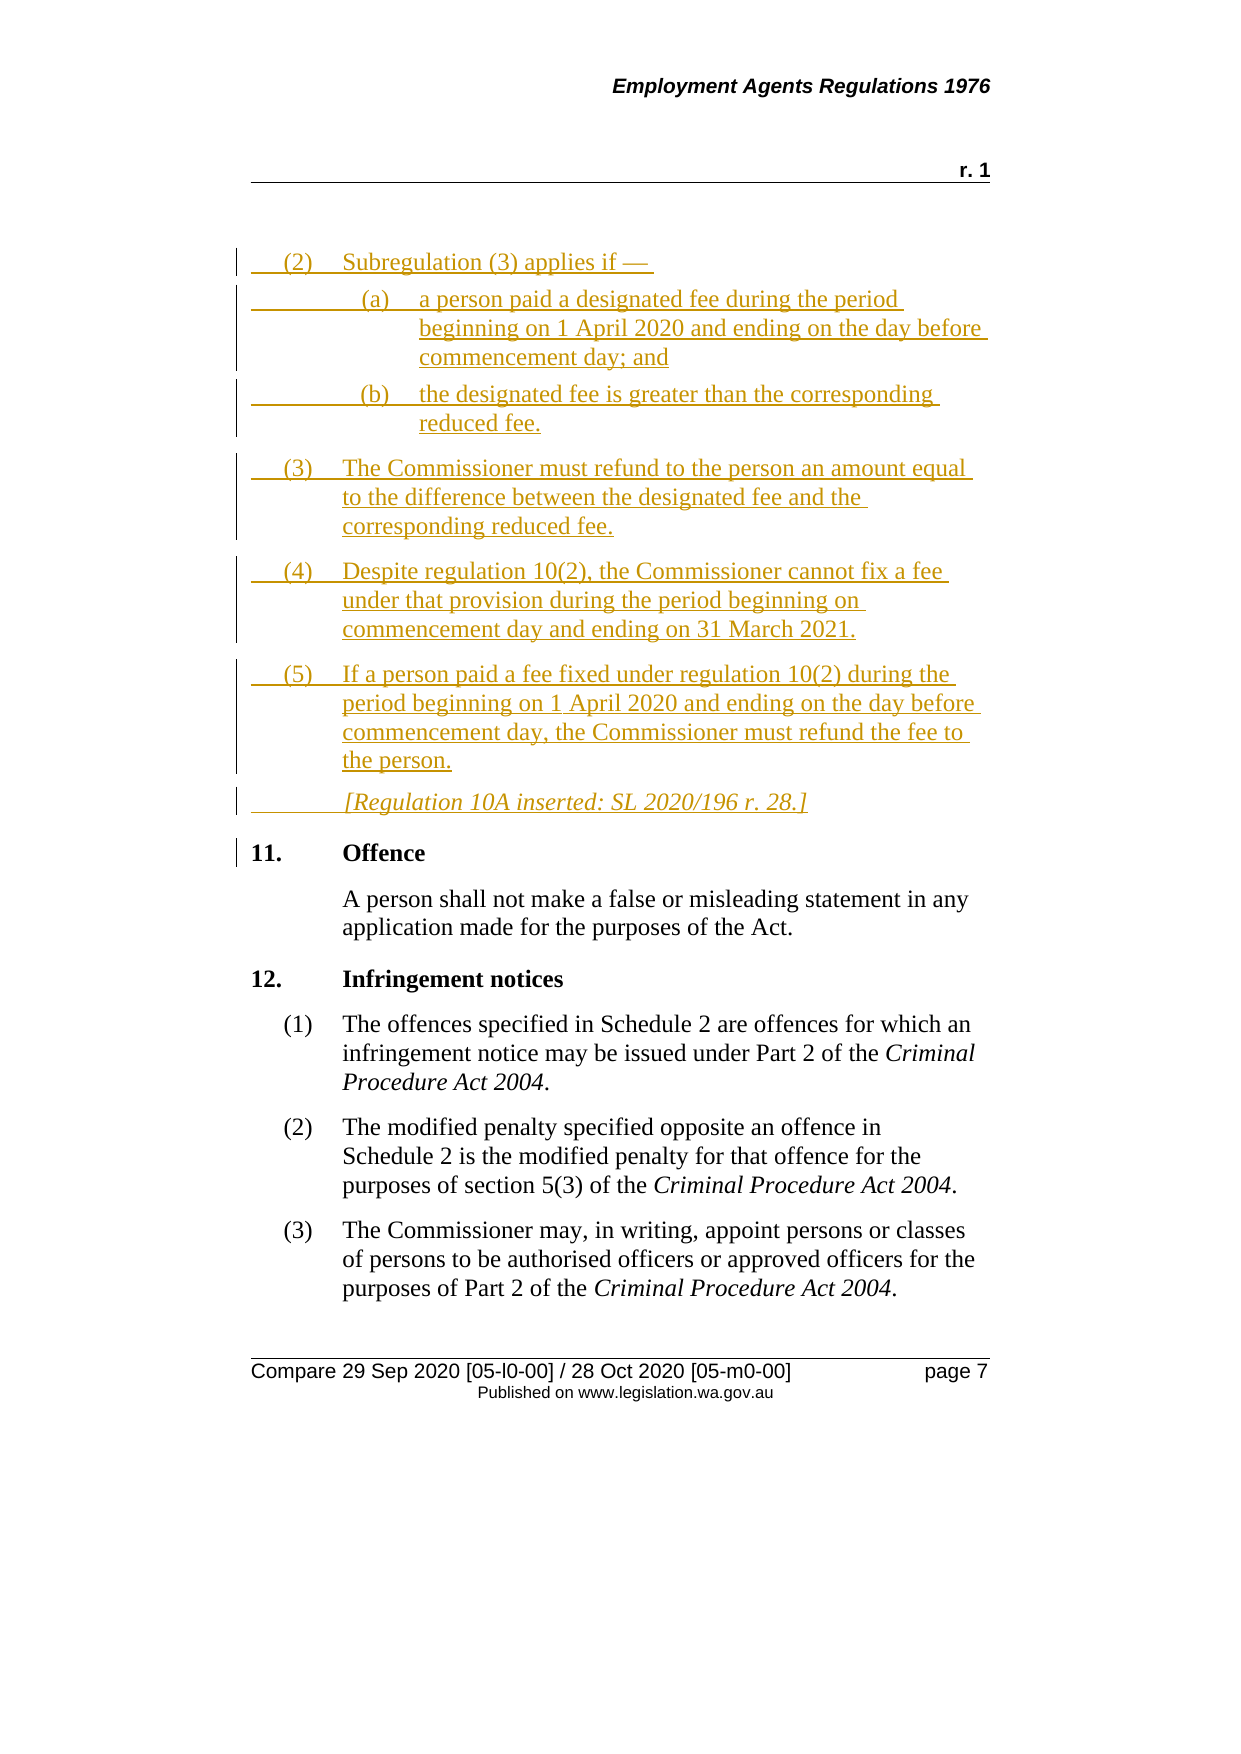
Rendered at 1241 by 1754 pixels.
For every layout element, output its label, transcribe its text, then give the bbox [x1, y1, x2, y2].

subtitle 12. Infringement notices [251, 964, 990, 993]
text (2) The modified penalty specified opposite an offence in Schedule 2 is the modified penalty for that offence for the purposes of section 5(3) of the Criminal Procedure Act 2004. [251, 1112, 990, 1199]
text (1) The offences specified in Schedule 2 are offences for which an infringement notice may be issued under Part 2 of the Criminal Procedure Act 2004. [251, 1009, 990, 1096]
text A person shall not make a false or misleading statement in any application made for the purposes of the Act. [251, 884, 990, 941]
subtitle 11. Offence [251, 838, 990, 867]
text (3) The Commissioner may, in writing, appoint persons or classes of persons to be authorised officers or approved officers for the purposes of Part 2 of the Criminal Procedure Act 2004. [251, 1215, 990, 1302]
